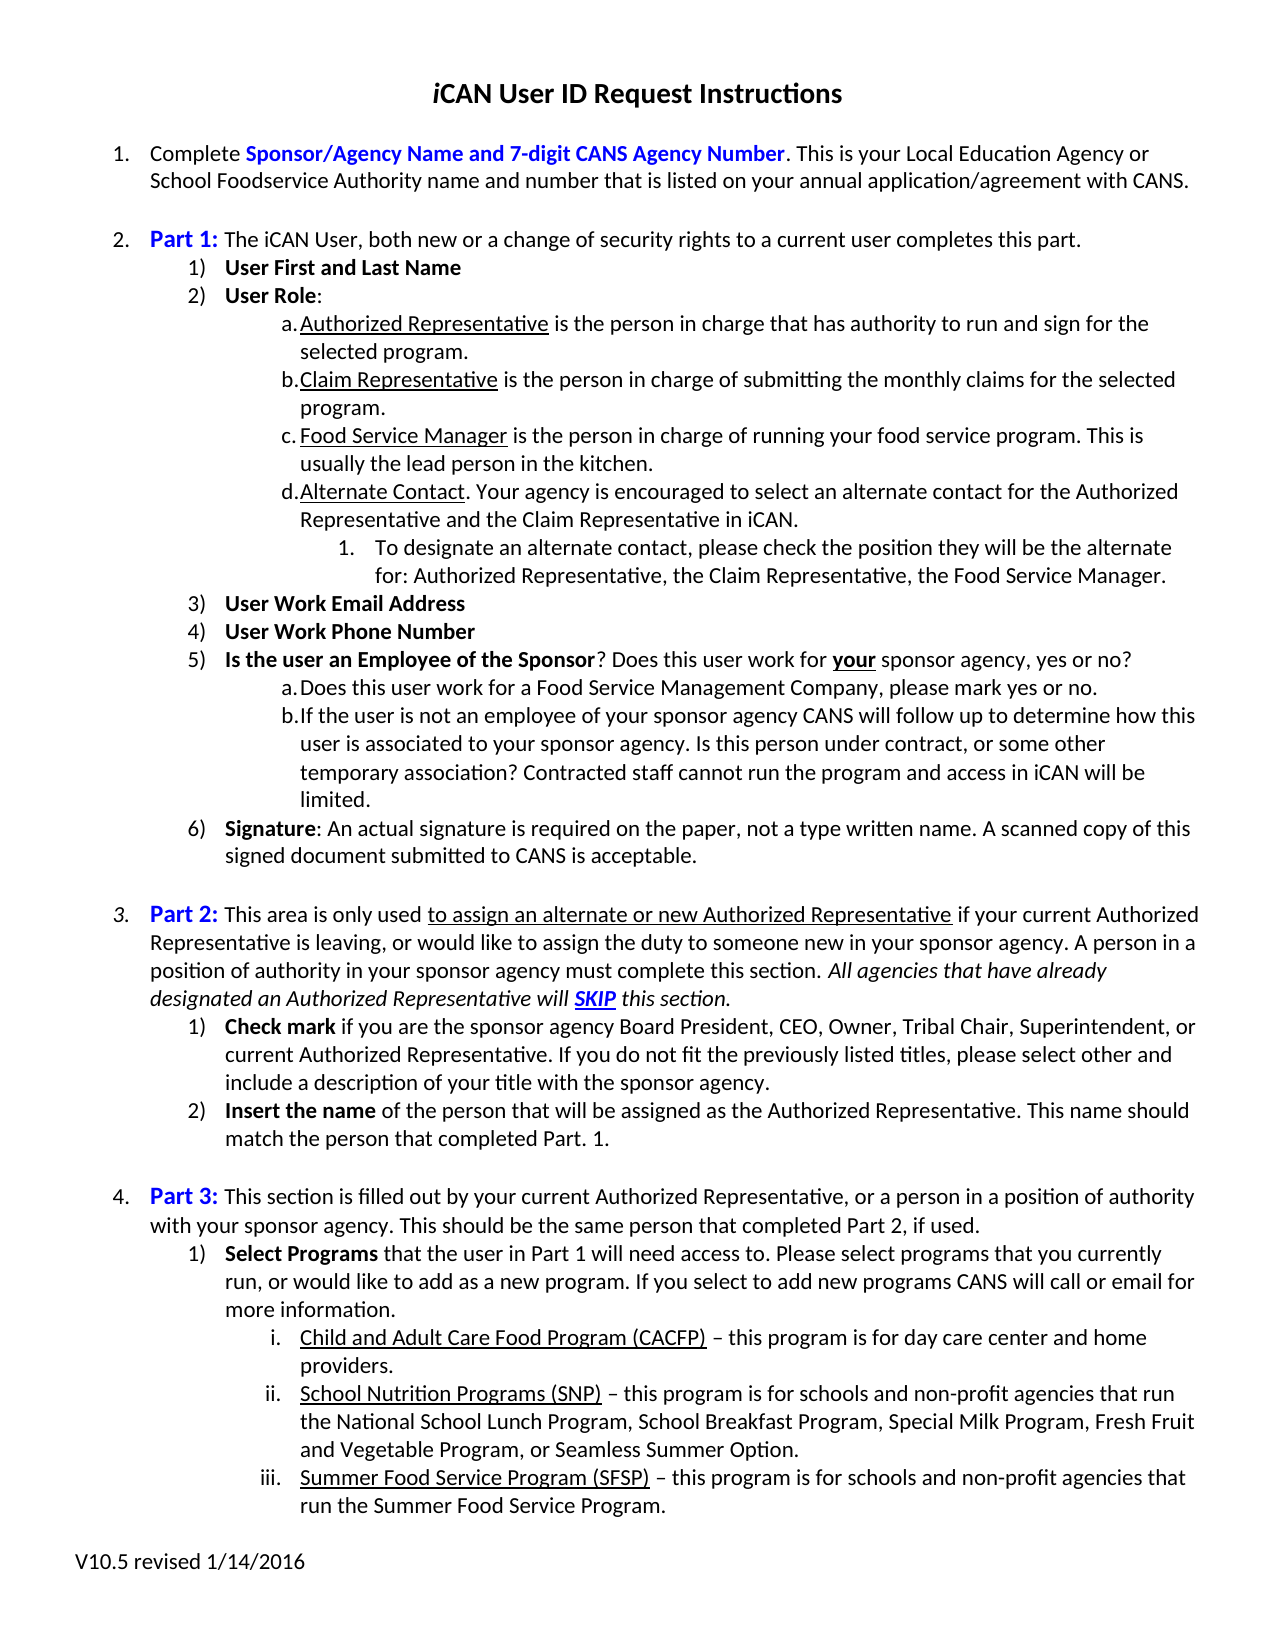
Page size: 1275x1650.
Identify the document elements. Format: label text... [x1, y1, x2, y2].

list Complete Sponsor/Agency Name and 7-digit CANS Agency Number. This is your Local Education Agency or School Foodservice Authority name and number that is listed on your annual application/agreement with CANS. [112, 139, 1200, 195]
list User Work Phone Number [187, 617, 1200, 646]
list Check mark if you are the sponsor agency Board President, CEO, Owner, Tribal Chair, Superintendent, or current Authorized Representative. If you do not fit the previously listed titles, please select other and include a description of your title with the sponsor agency. [187, 1012, 1200, 1096]
list Signature: An actual signature is required on the paper, not a type written name. A scanned copy of this signed document submitted to CANS is acceptable. [187, 814, 1200, 870]
list Part 2: This area is only used to assign an alternate or new Authorized Representative if your current Authorized Representative is leaving, or would like to assign the duty to someone new in your sponsor agency. A person in a position of authority in your sponsor agency must complete this section. All agencies that have already designated an Authorized Representative will SKIP this section. [112, 898, 1200, 1012]
list Does this user work for a Food Service Management Company, please mark yes or no. [281, 673, 1200, 702]
list Food Service Manager is the person in charge of running your food service program. This is usually the lead person in the kitchen. [281, 421, 1200, 477]
list Alternate Contact. Your agency is encouraged to select an alternate contact for the Authorized Representative and the Claim Representative in iCAN. [281, 477, 1200, 533]
list Child and Adult Care Food Program (CACFP) – this program is for day care center and home providers. [281, 1323, 1200, 1379]
list To designate an alternate contact, please check the position they will be the alternate for: Authorized Representative, the Claim Representative, the Food Service Manager. [337, 533, 1200, 589]
list School Nutrition Programs (SNP) – this program is for schools and non-profit agencies that run the National School Lunch Program, School Breakfast Program, Special Milk Program, Fresh Fruit and Vegetable Program, or Seamless Summer Option. [281, 1379, 1200, 1463]
list User First and Last Name [187, 253, 1200, 281]
list User Role: [187, 281, 1200, 309]
text iCAN User ID Request Instructions [75, 75, 1200, 111]
list If the user is not an employee of your sponsor agency CANS will follow up to determine how this user is associated to your sponsor agency. Is this person under contract, or some other temporary association? Contracted staff cannot run the program and access in iCAN will be limited. [281, 702, 1200, 814]
list Authorized Representative is the person in charge that has authority to run and sign for the selected program. [281, 309, 1200, 365]
list Is the user an Employee of the Sponsor? Does this user work for your sponsor agency, yes or no? [187, 646, 1200, 673]
list Part 3: This section is filled out by your current Authorized Representative, or a person in a position of authority with your sponsor agency. This should be the same person that completed Part 2, if used. [112, 1180, 1200, 1239]
list Claim Representative is the person in charge of submitting the monthly claims for the selected program. [281, 365, 1200, 421]
list User Work Email Address [187, 589, 1200, 617]
list Summer Food Service Program (SFSP) – this program is for schools and non-profit agencies that run the Summer Food Service Program. [281, 1463, 1200, 1519]
list Part 1: The iCAN User, both new or a change of security rights to a current user completes this part. [112, 223, 1200, 253]
list Select Programs that the user in Part 1 will need access to. Please select programs that you currently run, or would like to add as a new program. If you select to add new programs CANS will call or email for more information. [187, 1239, 1200, 1323]
list Insert the name of the person that will be assigned as the Authorized Representative. This name should match the person that completed Part. 1. [187, 1096, 1200, 1152]
